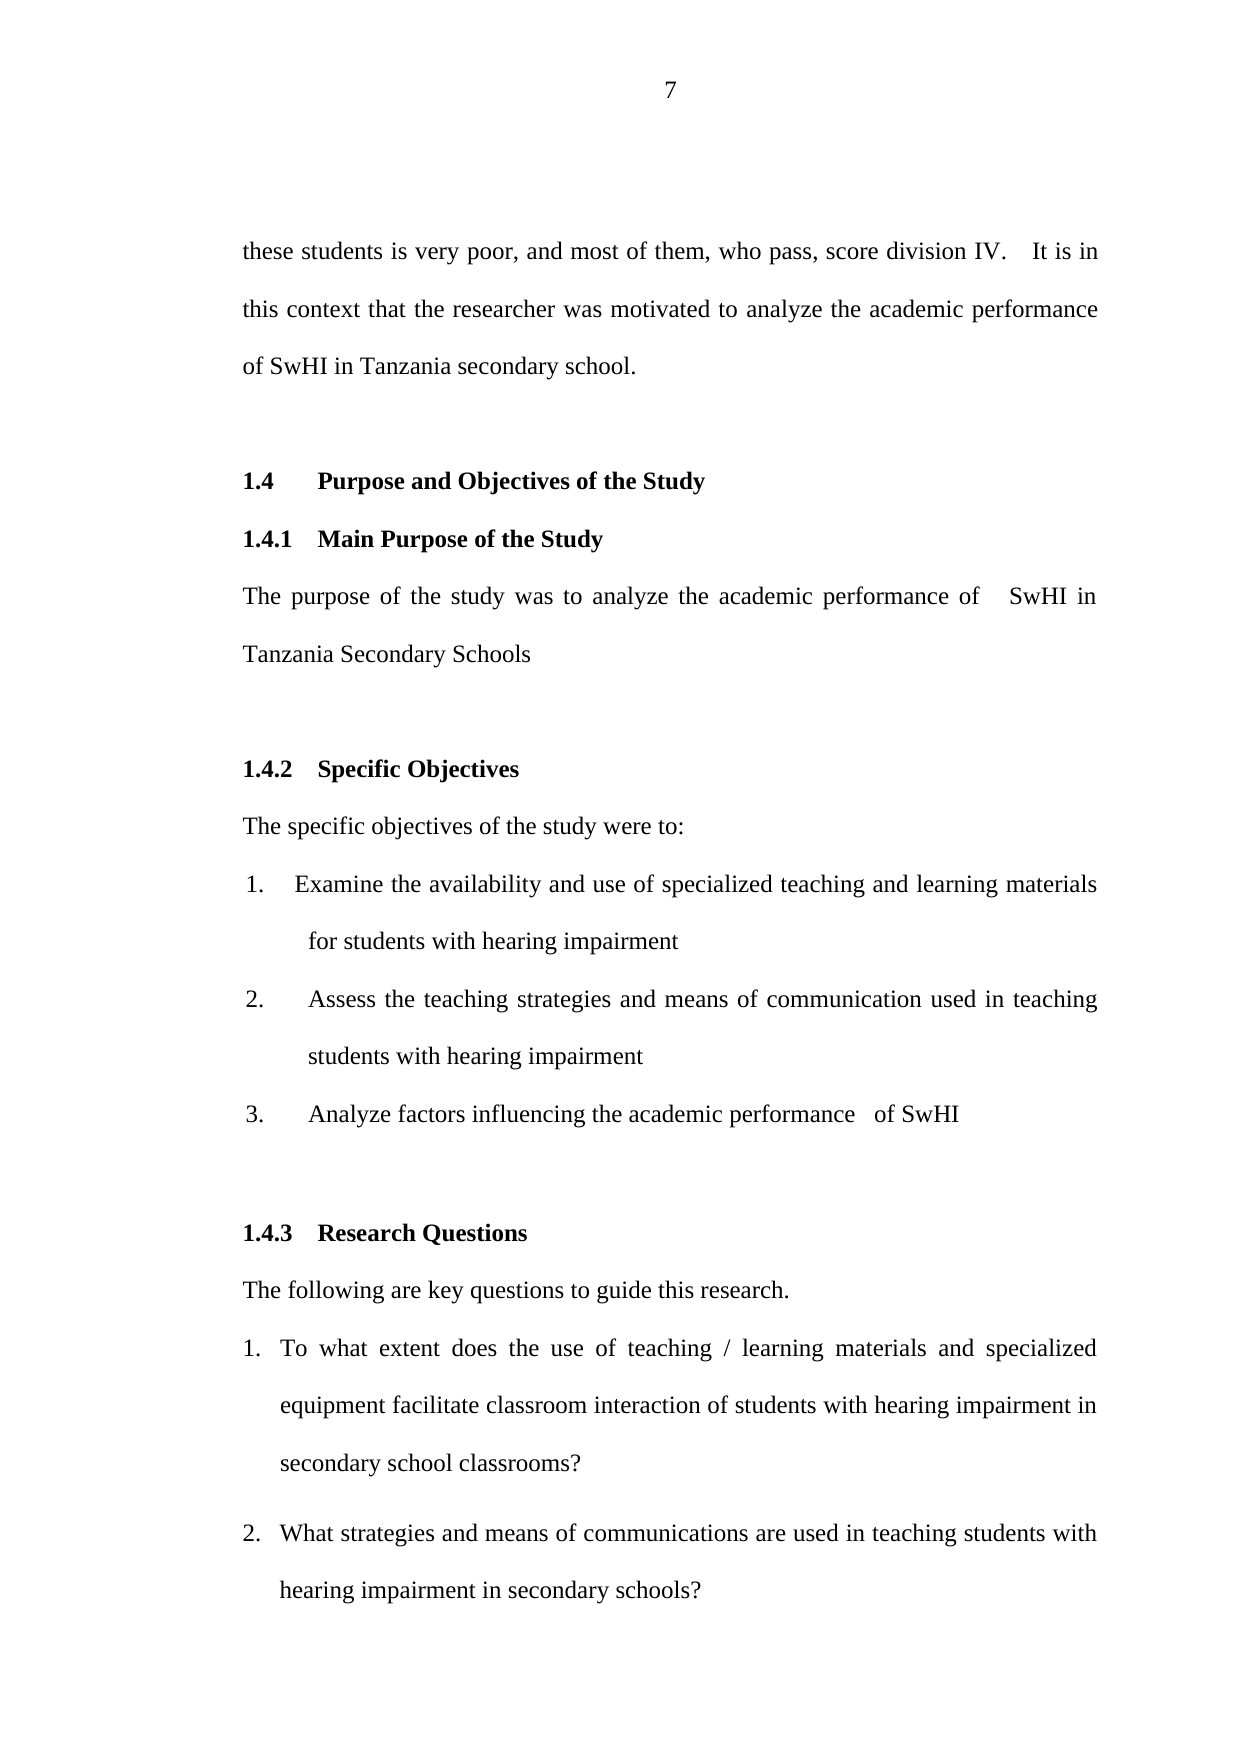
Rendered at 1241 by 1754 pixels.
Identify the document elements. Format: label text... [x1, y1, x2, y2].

text 1. Examine the availability and use of specialized teaching and learning materials for students with hearing impairment [245, 869, 1098, 955]
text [242, 236, 1098, 380]
list What strategies and means of communications are used in teaching students with hearing impairment in secondary schools? [242, 1518, 1098, 1604]
subtitle 1.4.3 Research Questions [242, 1218, 1098, 1247]
subtitle 1.4.2 Specific Objectives [242, 754, 1098, 782]
text The following are key questions to guide this research. [242, 1275, 1098, 1304]
list To what extent does the use of teaching / learning materials and specialized equipment facilitate classroom interaction of students with hearing impairment in secondary school classrooms? [242, 1333, 1098, 1477]
text 2. Assess the teaching strategies and means of communication used in teaching students with hearing impairment [245, 984, 1098, 1070]
text The specific objectives of the study were to: [242, 811, 1098, 840]
subtitle 1.4.1 Main Purpose of the Study [242, 524, 1098, 552]
subtitle 1.4 Purpose and Objectives of the Study [242, 466, 1098, 495]
text The purpose of the study was to analyze the academic performance of SwHI in Tanzania Secondary Schools [242, 581, 1098, 667]
text 3. Analyze factors influencing the academic performance of SwHI [245, 1099, 1098, 1127]
